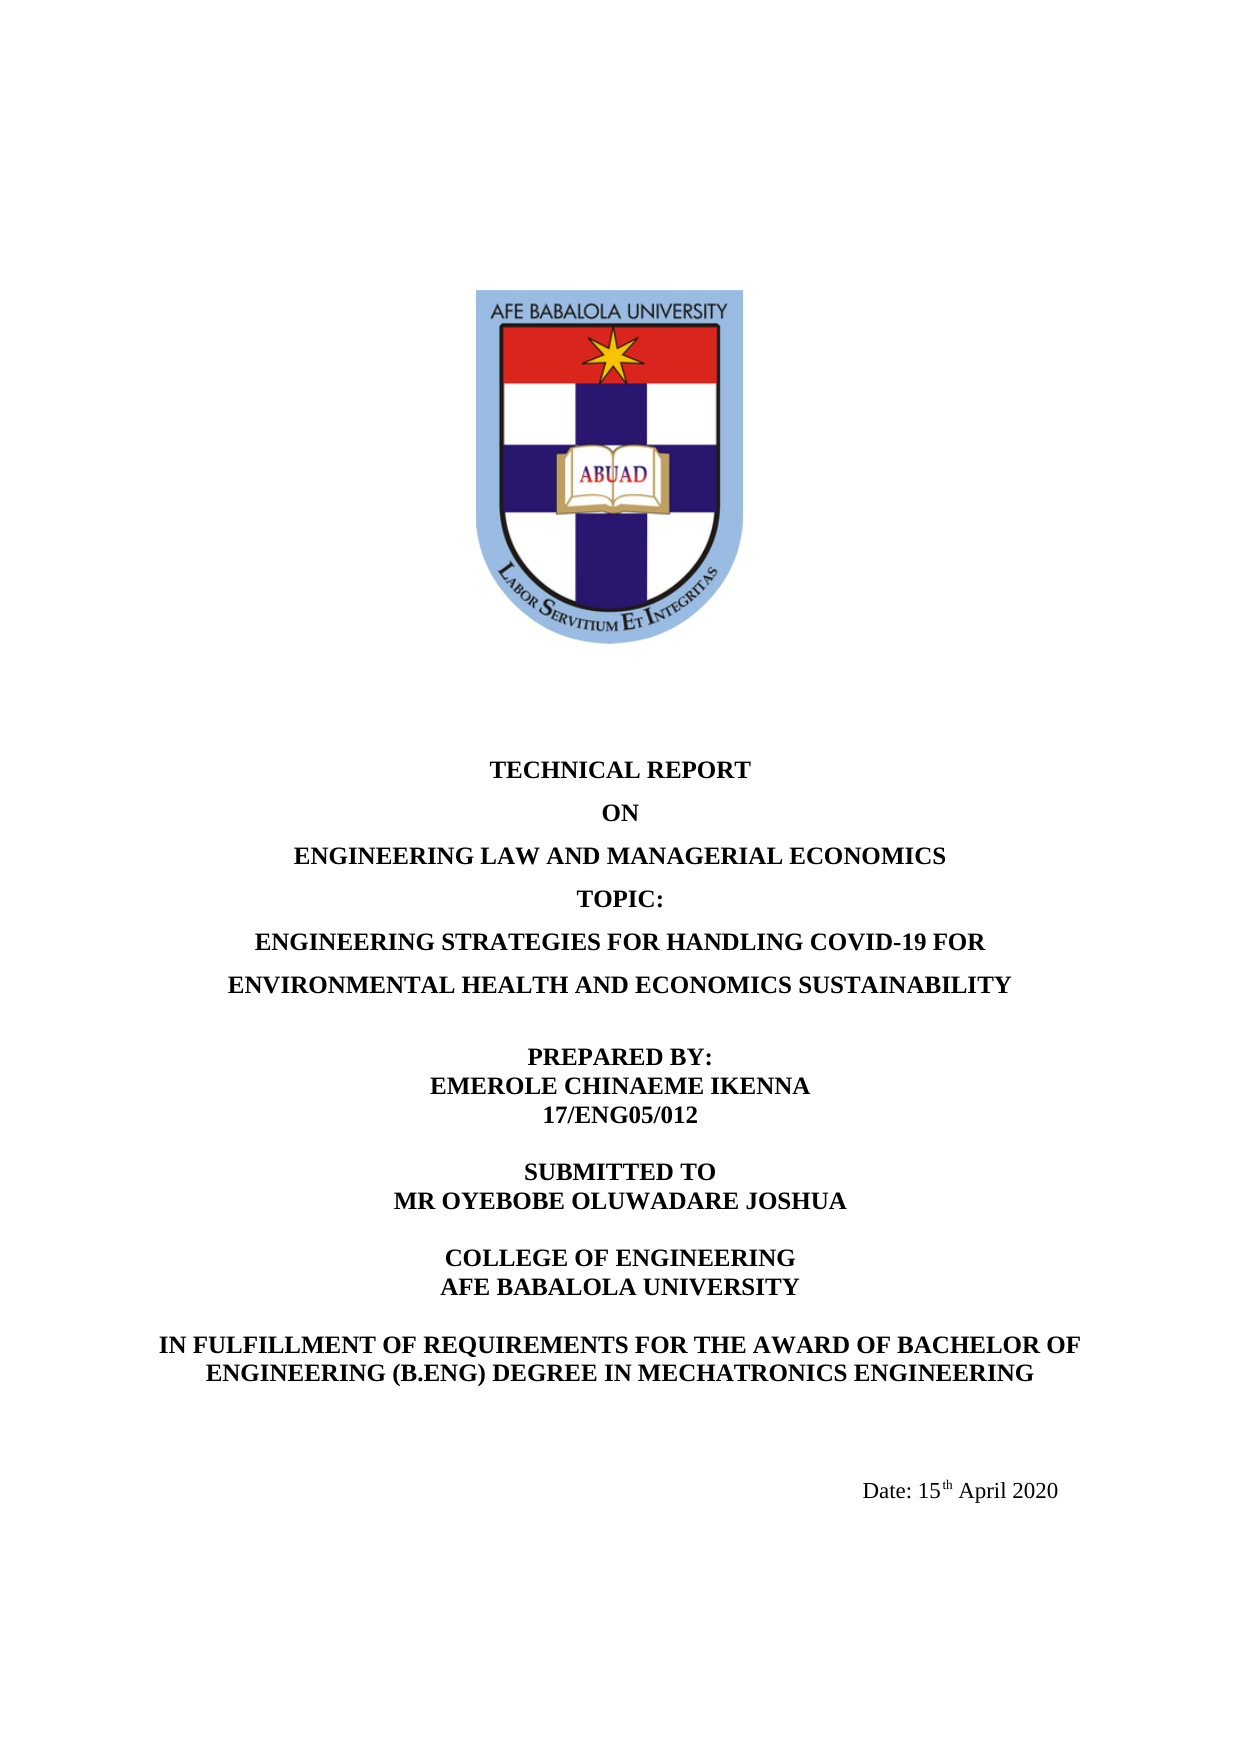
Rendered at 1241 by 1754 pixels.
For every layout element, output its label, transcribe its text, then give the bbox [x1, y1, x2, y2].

text 17/ENG05/012 [150, 1100, 1090, 1128]
text PREPARED BY: [150, 1042, 1090, 1071]
text MR OYEBOBE OLUWADARE JOSHUA [150, 1186, 1090, 1215]
text COLLEGE OF ENGINEERING [150, 1243, 1090, 1272]
text TOPIC: [150, 884, 1090, 913]
text ON [150, 798, 1090, 827]
text ENGINEERING LAW AND MANAGERIAL ECONOMICS [150, 841, 1090, 870]
text ENGINEERING STRATEGIES FOR HANDLING COVID-19 FOR ENVIRONMENTAL HEALTH AND ECONOMICS SUSTAINABILITY [150, 927, 1090, 999]
text AFE BABALOLA UNIVERSITY [150, 1272, 1090, 1301]
picture [476, 290, 744, 644]
text EMEROLE CHINAEME IKENNA [150, 1071, 1090, 1100]
text SUBMITTED TO [150, 1157, 1090, 1186]
text IN FULFILLMENT OF REQUIREMENTS FOR THE AWARD OF BACHELOR OF ENGINEERING (B.ENG) DEGREE IN MECHATRONICS ENGINEERING [150, 1330, 1090, 1387]
text TECHNICAL REPORT [150, 755, 1090, 783]
text Date: 15th April 2020 [150, 1477, 1090, 1504]
